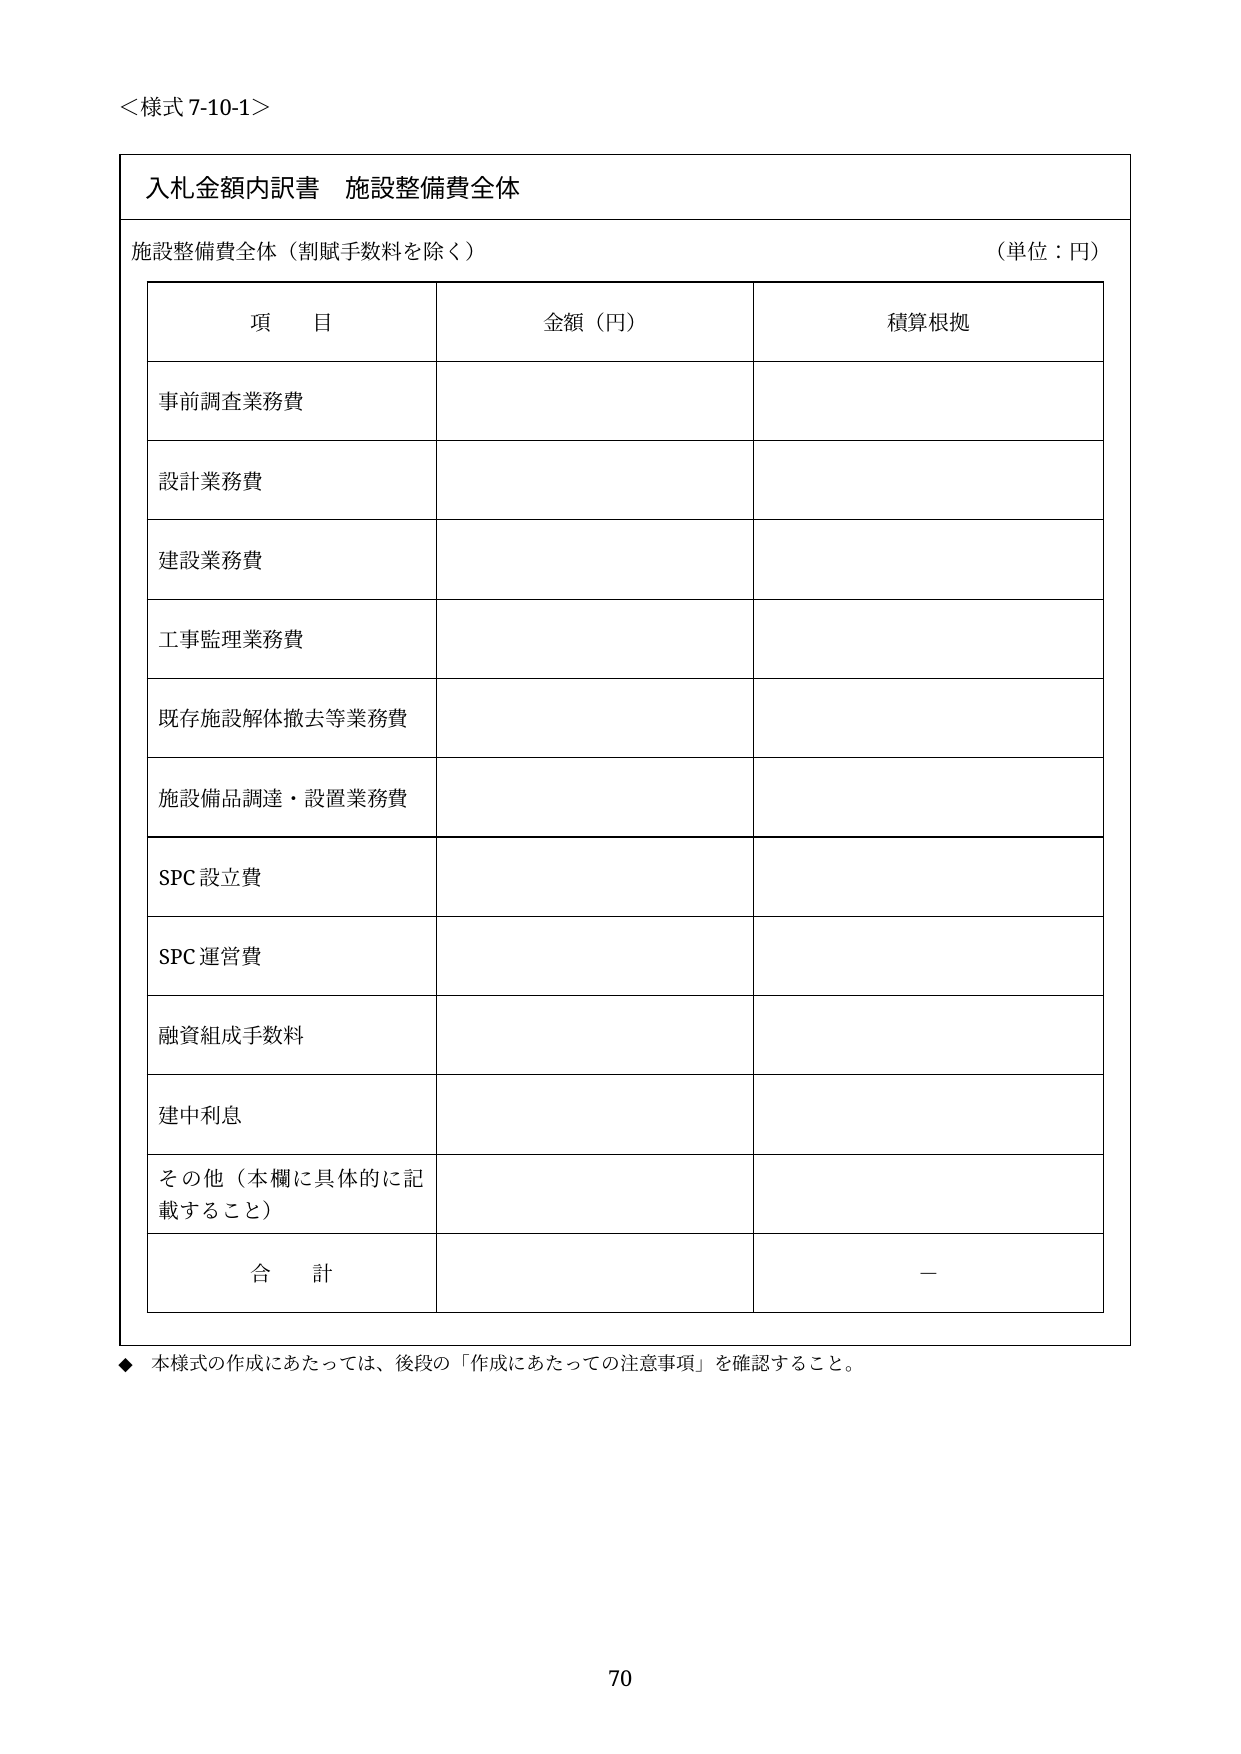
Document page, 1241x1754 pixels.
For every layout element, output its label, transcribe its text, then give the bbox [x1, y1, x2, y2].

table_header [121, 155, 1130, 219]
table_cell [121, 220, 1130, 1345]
text ◆ 本様式の作成にあたっては、後段の「作成にあたっての注意事項」を確認すること。 [118, 1346, 1122, 1378]
text ＜様式7-10-1＞ [118, 90, 1122, 122]
